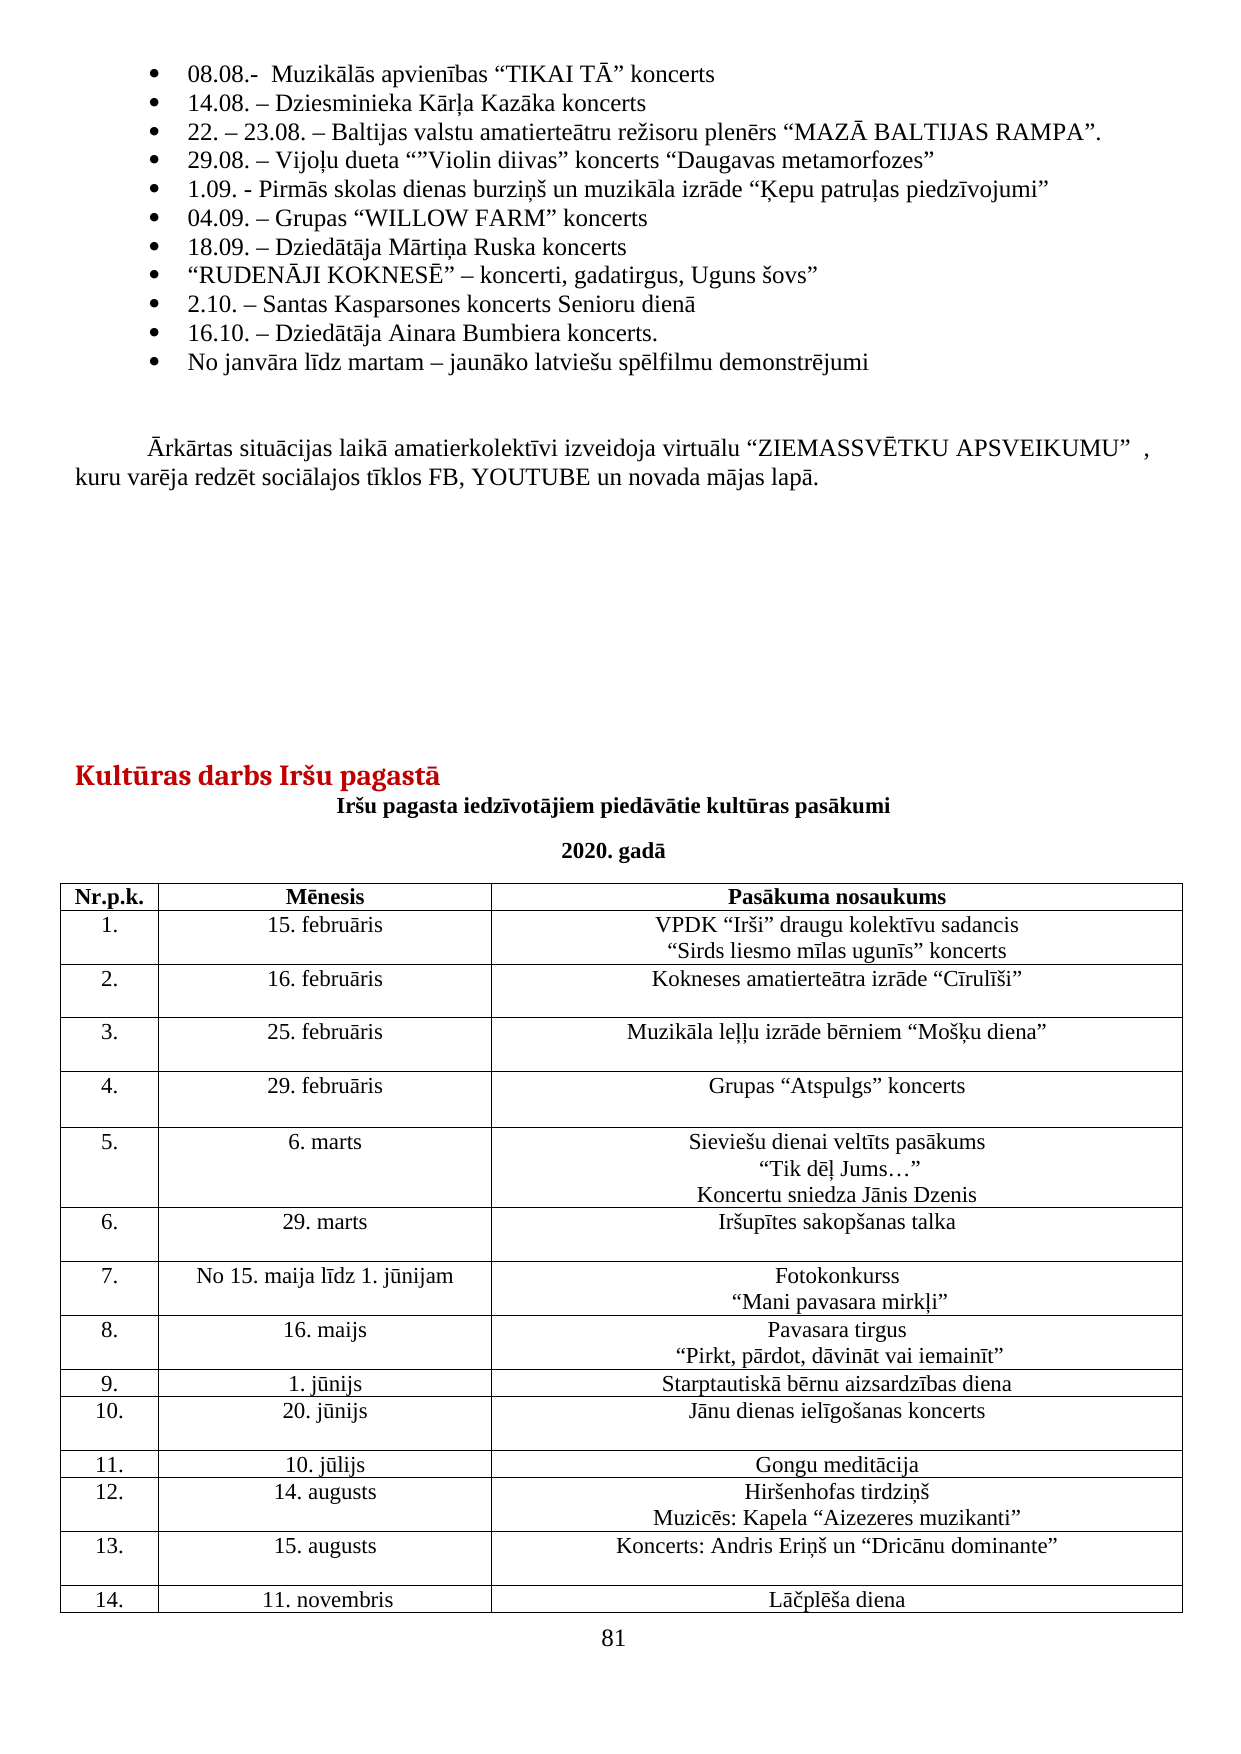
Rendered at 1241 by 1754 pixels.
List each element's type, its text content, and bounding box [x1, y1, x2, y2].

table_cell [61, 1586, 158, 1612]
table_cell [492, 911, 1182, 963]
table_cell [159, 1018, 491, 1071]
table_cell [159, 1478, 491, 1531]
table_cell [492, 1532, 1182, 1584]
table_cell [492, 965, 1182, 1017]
list 2.10. – Santas Kasparsones koncerts Senioru dienā [150, 289, 1152, 318]
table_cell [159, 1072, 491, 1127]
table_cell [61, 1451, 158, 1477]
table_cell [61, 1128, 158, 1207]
text Kultūras darbs Iršu pagastā [75, 759, 1154, 792]
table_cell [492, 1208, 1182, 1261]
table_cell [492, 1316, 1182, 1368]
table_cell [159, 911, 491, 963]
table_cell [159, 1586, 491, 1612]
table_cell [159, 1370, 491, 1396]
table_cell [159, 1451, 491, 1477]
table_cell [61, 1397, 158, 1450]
list 04.09. – Grupas “WILLOW FARM” koncerts [150, 203, 1152, 232]
list 14.08. – Dziesminieka Kārļa Kazāka koncerts [150, 88, 1152, 117]
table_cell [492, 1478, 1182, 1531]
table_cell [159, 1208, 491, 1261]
list 18.09. – Dziedātāja Mārtiņa Ruska koncerts [150, 232, 1152, 260]
text 2020. gadā [75, 837, 1152, 864]
list “RUDENĀJI KOKNESĒ” – koncerti, gadatirgus, Uguns šovs” [150, 260, 1152, 289]
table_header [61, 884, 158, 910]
list 1.09. - Pirmās skolas dienas burziņš un muzikāla izrāde “Ķepu patruļas piedzīvojumi” [150, 174, 1152, 203]
list 08.08.- Muzikālās apvienības “TIKAI TĀ” koncerts [150, 59, 1152, 88]
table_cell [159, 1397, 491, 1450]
list 29.08. – Vijoļu dueta “”Violin diivas” koncerts “Daugavas metamorfozes” [150, 145, 1152, 174]
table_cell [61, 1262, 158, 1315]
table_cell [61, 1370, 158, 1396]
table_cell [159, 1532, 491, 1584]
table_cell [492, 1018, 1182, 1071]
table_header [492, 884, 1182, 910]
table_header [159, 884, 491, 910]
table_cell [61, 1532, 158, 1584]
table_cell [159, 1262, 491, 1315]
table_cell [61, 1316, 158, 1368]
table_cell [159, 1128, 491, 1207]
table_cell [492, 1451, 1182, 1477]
text Ārkārtas situācijas laikā amatierkolektīvi izveidoja virtuālu “ZIEMASSVĒTKU APSVEIKUMU” , kuru varēja redzēt sociālajos tīklos FB, YOUTUBE un novada mājas lapā. [75, 433, 1152, 490]
text Iršu pagasta iedzīvotājiem piedāvātie kultūras pasākumi [75, 792, 1152, 818]
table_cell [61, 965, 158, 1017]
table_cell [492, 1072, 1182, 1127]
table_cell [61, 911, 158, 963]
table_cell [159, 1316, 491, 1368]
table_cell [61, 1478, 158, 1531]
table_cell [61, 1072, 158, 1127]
list 22. – 23.08. – Baltijas valstu amatierteātru režisoru plenērs “MAZĀ BALTIJAS RAMPA”. [150, 117, 1152, 145]
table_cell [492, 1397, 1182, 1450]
list 16.10. – Dziedātāja Ainara Bumbiera koncerts. [150, 318, 1152, 347]
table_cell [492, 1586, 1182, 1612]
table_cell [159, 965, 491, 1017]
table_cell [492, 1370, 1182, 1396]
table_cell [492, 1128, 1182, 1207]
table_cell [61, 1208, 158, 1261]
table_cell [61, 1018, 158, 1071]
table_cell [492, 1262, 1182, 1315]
list No janvāra līdz martam – jaunāko latviešu spēlfilmu demonstrējumi [150, 347, 1152, 375]
